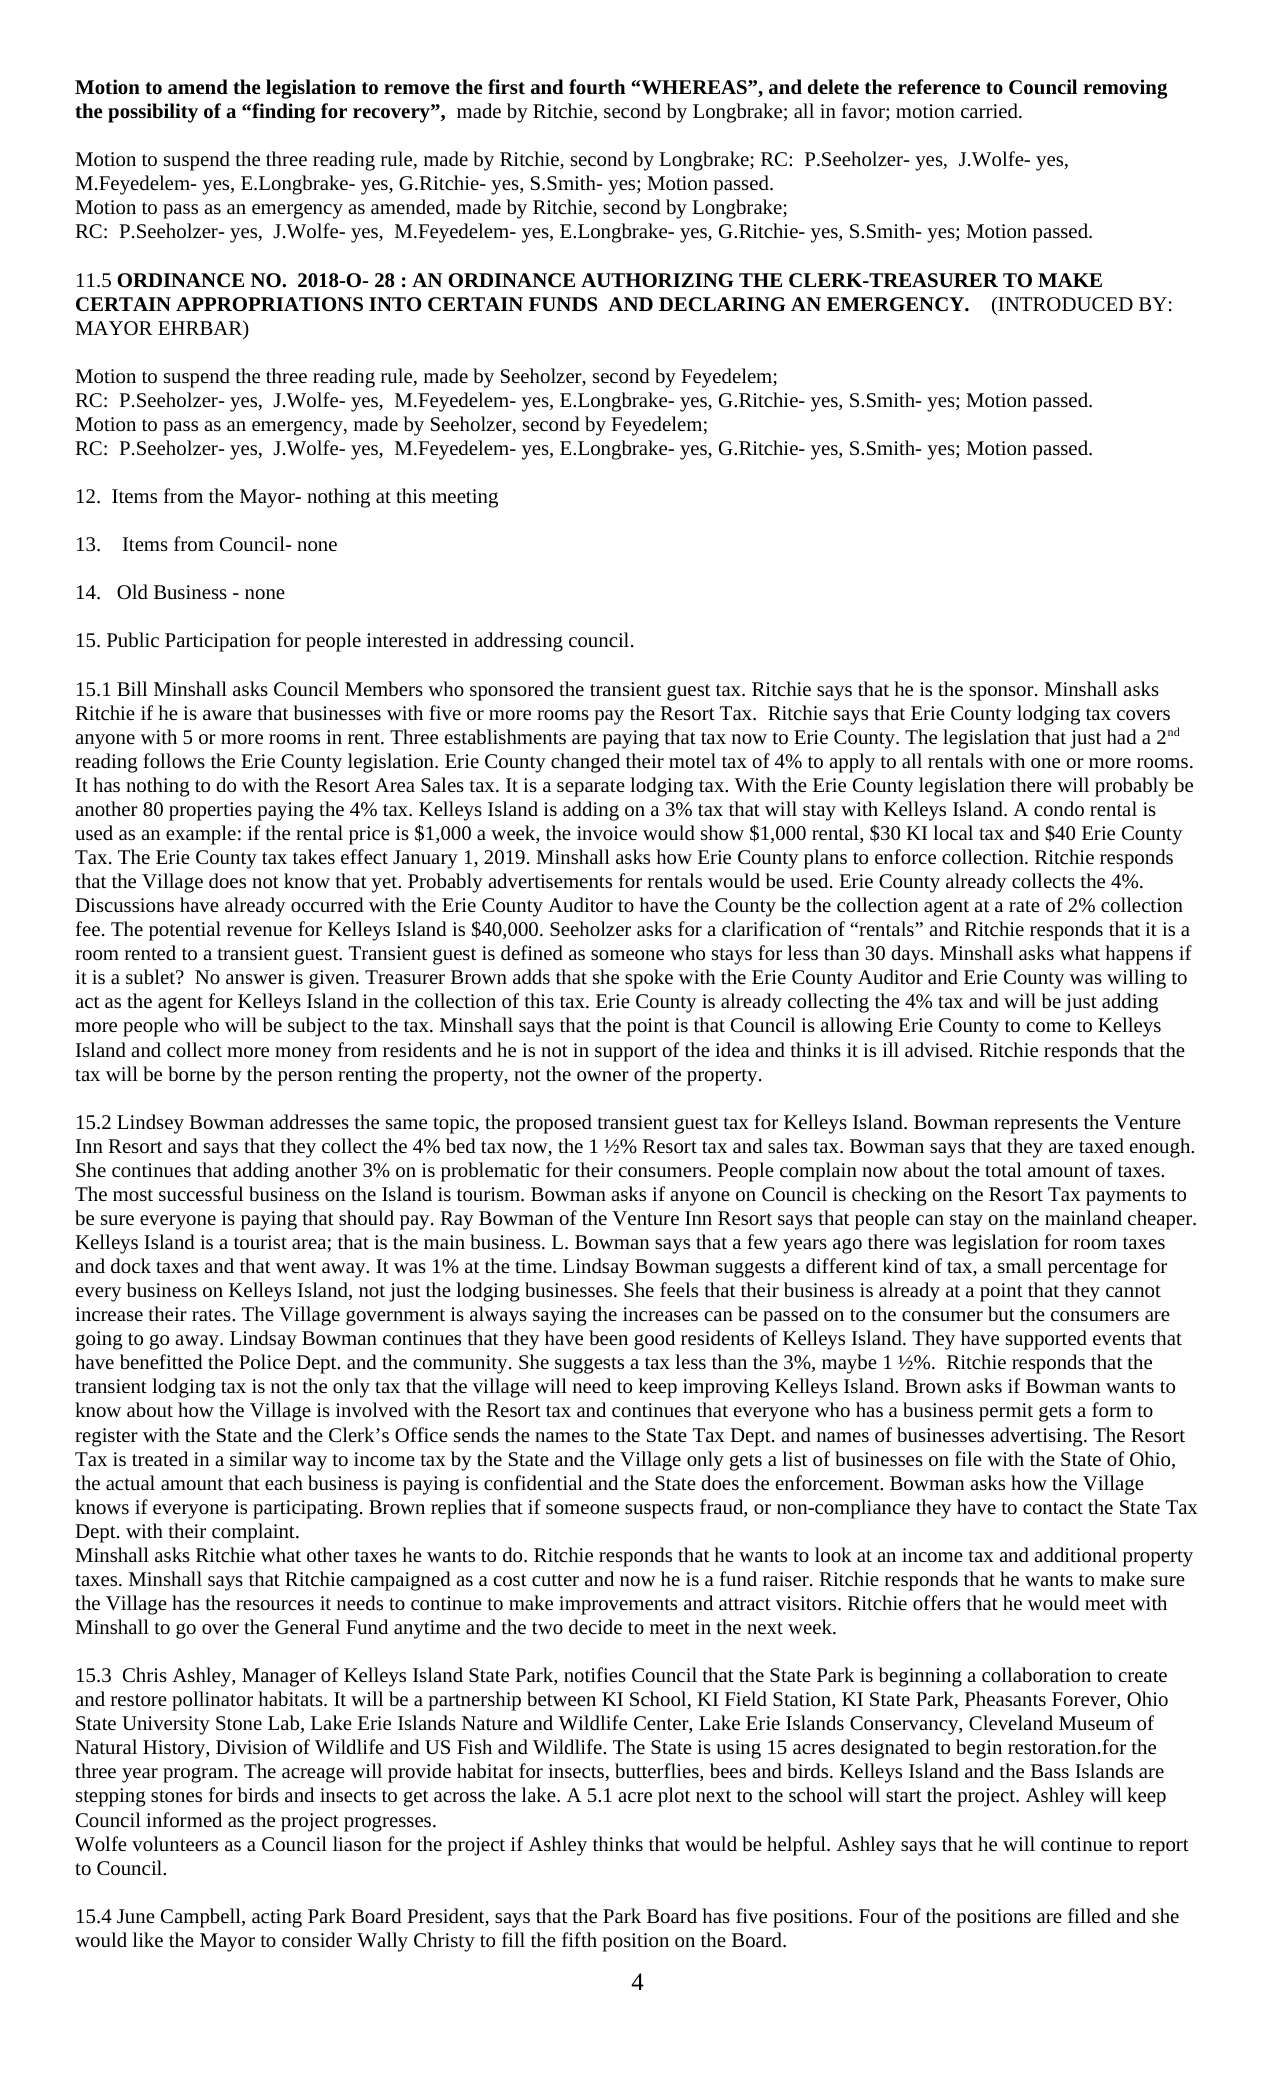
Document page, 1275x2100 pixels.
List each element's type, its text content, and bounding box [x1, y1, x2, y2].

text Motion to suspend the three reading rule, made by Seeholzer, second by Feyedelem; [75, 364, 1200, 388]
text Motion to pass as an emergency as amended, made by Ritchie, second by Longbrake; [75, 195, 1200, 219]
text 15. Public Participation for people interested in addressing council. [75, 628, 1200, 652]
text 15.3 Chris Ashley, Manager of Kelleys Island State Park, notifies Council that the State Park is beginning a collaboration to create and restore pollinator habitats. It will be a partnership between KI School, KI Field Station, KI State Park, Pheasants Forever, Ohio State University Stone Lab, Lake Erie Islands Nature and Wildlife Center, Lake Erie Islands Conservancy, Cleveland Museum of Natural History, Division of Wildlife and US Fish and Wildlife. The State is using 15 acres designated to begin restoration.for the three year program. The acreage will provide habitat for insects, butterflies, bees and birds. Kelleys Island and the Bass Islands are stepping stones for birds and insects to get across the lake. A 5.1 acre plot next to the school will start the project. Ashley will keep Council informed as the project progresses. [75, 1663, 1200, 1832]
text Motion to pass as an emergency, made by Seeholzer, second by Feyedelem; [75, 412, 1200, 436]
text Wolfe volunteers as a Council liason for the project if Ashley thinks that would be helpful. Ashley says that he will continue to report to Council. [75, 1832, 1200, 1880]
text 15.1 Bill Minshall asks Council Members who sponsored the transient guest tax. Ritchie says that he is the sponsor. Minshall asks Ritchie if he is aware that businesses with five or more rooms pay the Resort Tax. Ritchie says that Erie County lodging tax covers anyone with 5 or more rooms in rent. Three establishments are paying that tax now to Erie County. The legislation that just had a 2nd reading follows the Erie County legislation. Erie County changed their motel tax of 4% to apply to all rentals with one or more rooms. It has nothing to do with the Resort Area Sales tax. It is a separate lodging tax. With the Erie County legislation there will probably be another 80 properties paying the 4% tax. Kelleys Island is adding on a 3% tax that will stay with Kelleys Island. A condo rental is used as an example: if the rental price is $1,000 a week, the invoice would show $1,000 rental, $30 KI local tax and $40 Erie County Tax. The Erie County tax takes effect January 1, 2019. Minshall asks how Erie County plans to enforce collection. Ritchie responds that the Village does not know that yet. Probably advertisements for rentals would be used. Erie County already collects the 4%. Discussions have already occurred with the Erie County Auditor to have the County be the collection agent at a rate of 2% collection fee. The potential revenue for Kelleys Island is $40,000. Seeholzer asks for a clarification of “rentals” and Ritchie responds that it is a room rented to a transient guest. Transient guest is defined as someone who stays for less than 30 days. Minshall asks what happens if it is a sublet? No answer is given. Treasurer Brown adds that she spoke with the Erie County Auditor and Erie County was willing to act as the agent for Kelleys Island in the collection of this tax. Erie County is already collecting the 4% tax and will be just adding more people who will be subject to the tax. Minshall says that the point is that Council is allowing Erie County to come to Kelleys Island and collect more money from residents and he is not in support of the idea and thinks it is ill advised. Ritchie responds that the tax will be borne by the person renting the property, not the owner of the property. [75, 677, 1200, 1086]
text Motion to amend the legislation to remove the first and fourth “WHEREAS”, and delete the reference to Council removing the possibility of a “finding for recovery”, made by Ritchie, second by Longbrake; all in favor; motion carried. [75, 75, 1200, 123]
text 15.2 Lindsey Bowman addresses the same topic, the proposed transient guest tax for Kelleys Island. Bowman represents the Venture Inn Resort and says that they collect the 4% bed tax now, the 1 ½% Resort tax and sales tax. Bowman says that they are taxed enough. She continues that adding another 3% on is problematic for their consumers. People complain now about the total amount of taxes. The most successful business on the Island is tourism. Bowman asks if anyone on Council is checking on the Resort Tax payments to be sure everyone is paying that should pay. Ray Bowman of the Venture Inn Resort says that people can stay on the mainland cheaper. Kelleys Island is a tourist area; that is the main business. L. Bowman says that a few years ago there was legislation for room taxes and dock taxes and that went away. It was 1% at the time. Lindsay Bowman suggests a different kind of tax, a small percentage for every business on Kelleys Island, not just the lodging businesses. She feels that their business is already at a point that they cannot increase their rates. The Village government is always saying the increases can be passed on to the consumer but the consumers are going to go away. Lindsay Bowman continues that they have been good residents of Kelleys Island. They have supported events that have benefitted the Police Dept. and the community. She suggests a tax less than the 3%, maybe 1 ½%. Ritchie responds that the transient lodging tax is not the only tax that the village will need to keep improving Kelleys Island. Brown asks if Bowman wants to know about how the Village is involved with the Resort tax and continues that everyone who has a business permit gets a form to register with the State and the Clerk’s Office sends the names to the State Tax Dept. and names of businesses advertising. The Resort Tax is treated in a similar way to income tax by the State and the Village only gets a list of businesses on file with the State of Ohio, the actual amount that each business is paying is confidential and the State does the enforcement. Bowman asks how the Village knows if everyone is participating. Brown replies that if someone suspects fraud, or non-compliance they have to contact the State Tax Dept. with their complaint. [75, 1110, 1200, 1543]
text 11.5 ORDINANCE NO. 2018-O- 28 : AN ORDINANCE AUTHORIZING THE CLERK-TREASURER TO MAKE CERTAIN APPROPRIATIONS INTO CERTAIN FUNDS AND DECLARING AN EMERGENCY. (INTRODUCED BY: MAYOR EHRBAR) [75, 267, 1200, 340]
text 14. Old Business - none [75, 580, 1200, 604]
text RC: P.Seeholzer- yes, J.Wolfe- yes, M.Feyedelem- yes, E.Longbrake- yes, G.Ritchie- yes, S.Smith- yes; Motion passed. [75, 219, 1200, 243]
text Minshall asks Ritchie what other taxes he wants to do. Ritchie responds that he wants to look at an income tax and additional property taxes. Minshall says that Ritchie campaigned as a cost cutter and now he is a fund raiser. Ritchie responds that he wants to make sure the Village has the resources it needs to continue to make improvements and attract visitors. Ritchie offers that he would meet with Minshall to go over the General Fund anytime and the two decide to meet in the next week. [75, 1543, 1200, 1639]
text 13. Items from Council- none [75, 532, 1200, 556]
text RC: P.Seeholzer- yes, J.Wolfe- yes, M.Feyedelem- yes, E.Longbrake- yes, G.Ritchie- yes, S.Smith- yes; Motion passed. [75, 436, 1200, 460]
text Motion to suspend the three reading rule, made by Ritchie, second by Longbrake; RC: P.Seeholzer- yes, J.Wolfe- yes, M.Feyedelem- yes, E.Longbrake- yes, G.Ritchie- yes, S.Smith- yes; Motion passed. [75, 147, 1200, 195]
text 15.4 June Campbell, acting Park Board President, says that the Park Board has five positions. Four of the positions are filled and she would like the Mayor to consider Wally Christy to fill the fifth position on the Board. [75, 1904, 1200, 1952]
text 12. Items from the Mayor- nothing at this meeting [75, 484, 1200, 508]
text RC: P.Seeholzer- yes, J.Wolfe- yes, M.Feyedelem- yes, E.Longbrake- yes, G.Ritchie- yes, S.Smith- yes; Motion passed. [75, 388, 1200, 412]
